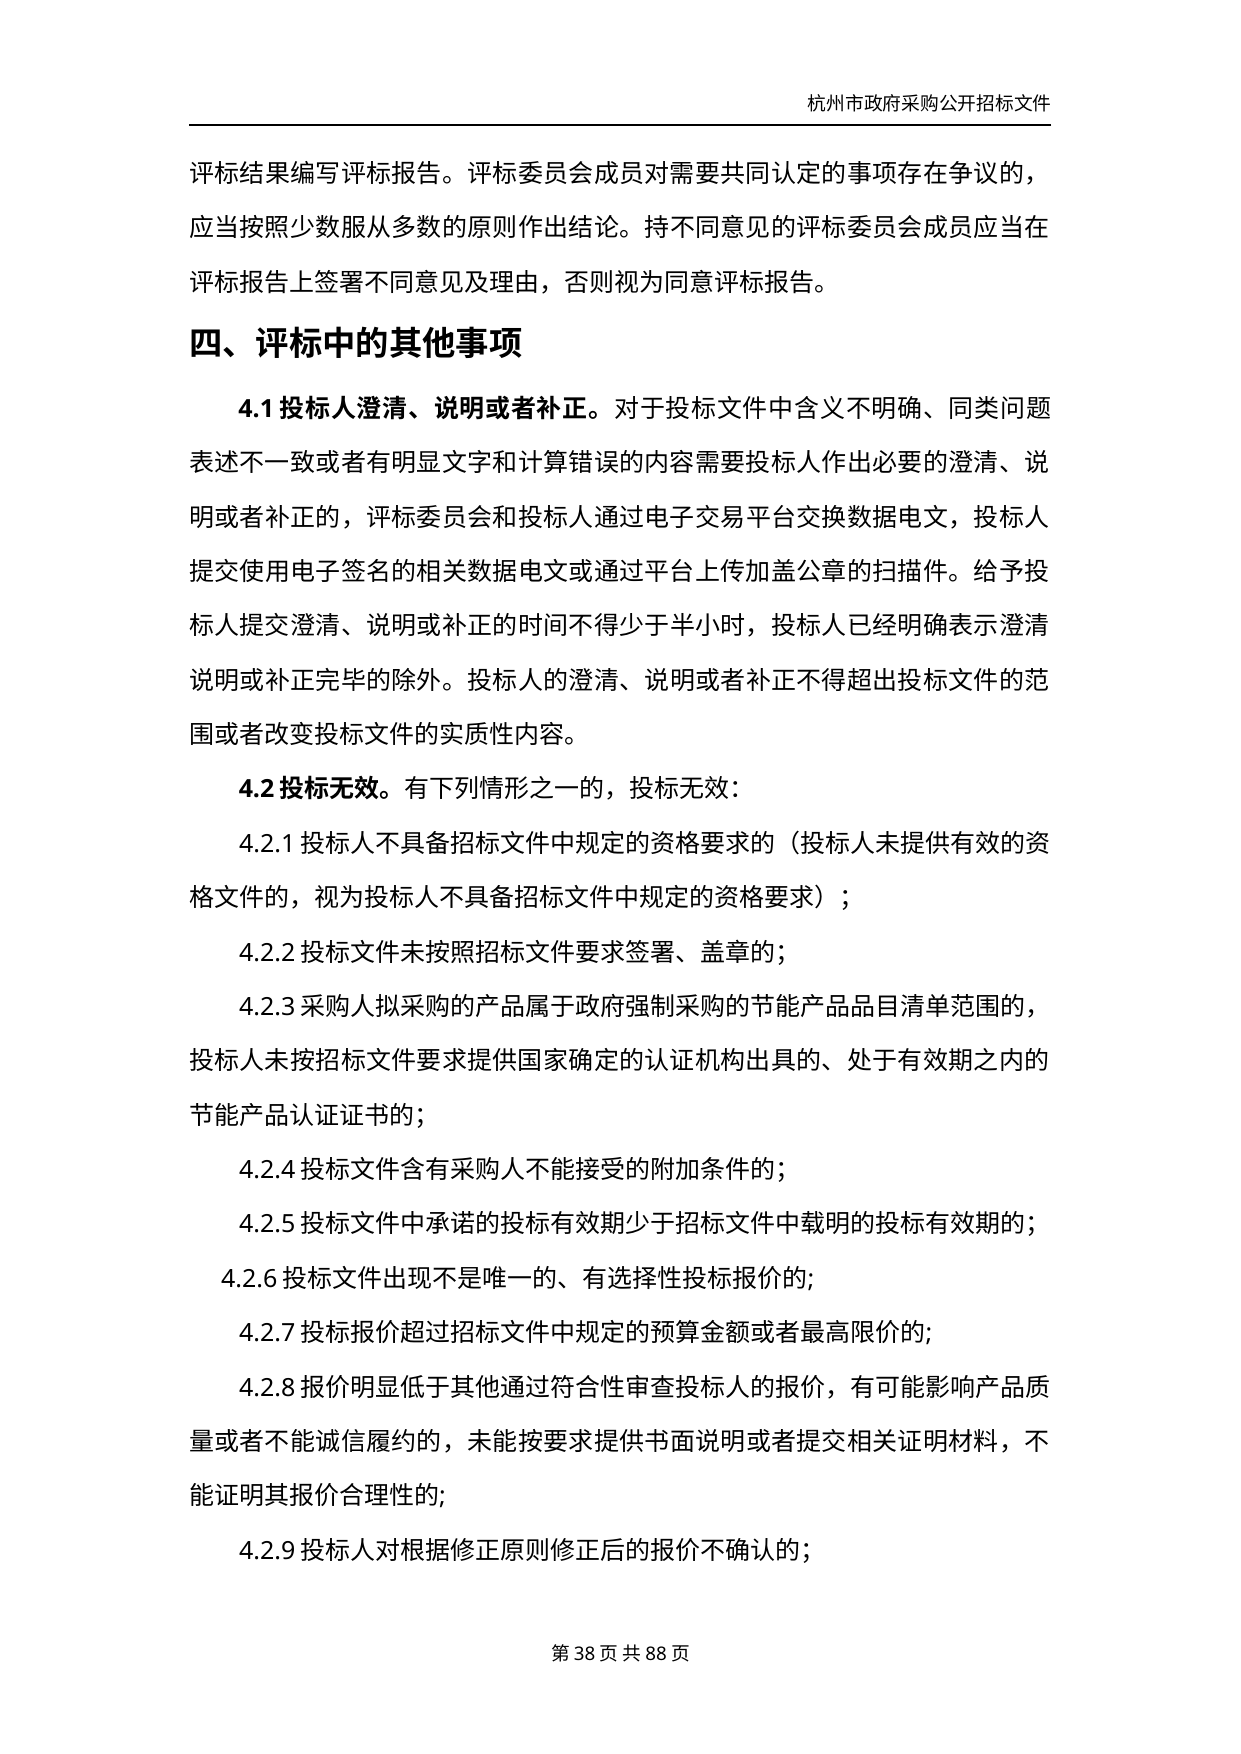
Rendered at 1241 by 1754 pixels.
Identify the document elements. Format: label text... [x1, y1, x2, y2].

text 4.2.3采购人拟采购的产品属于政府强制采购的节能产品品目清单范围的，投标人未按招标文件要求提供国家确定的认证机构出具的、处于有效期之内的节能产品认证证书的； [189, 986, 1051, 1131]
text 4.2.8报价明显低于其他通过符合性审查投标人的报价，有可能影响产品质量或者不能诚信履约的，未能按要求提供书面说明或者提交相关证明材料，不能证明其报价合理性的; [189, 1367, 1051, 1512]
text 4.2.7投标报价超过招标文件中规定的预算金额或者最高限价的; [189, 1313, 1051, 1349]
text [189, 153, 1051, 298]
text 4.2.1投标人不具备招标文件中规定的资格要求的（投标人未提供有效的资格文件的，视为投标人不具备招标文件中规定的资格要求）； [189, 823, 1051, 914]
text 4.2.6投标文件出现不是唯一的、有选择性投标报价的; [189, 1258, 1051, 1294]
text 4.2.9投标人对根据修正原则修正后的报价不确认的； [189, 1530, 1051, 1566]
text 4.2.4投标文件含有采购人不能接受的附加条件的； [189, 1149, 1051, 1186]
text 4.1投标人澄清、说明或者补正。对于投标文件中含义不明确、同类问题表述不一致或者有明显文字和计算错误的内容需要投标人作出必要的澄清、说明或者补正的，评标委员会和投标人通过电子交易平台交换数据电文，投标人提交使用电子签名的相关数据电文或通过平台上传加盖公章的扫描件。给予投标人提交澄清、说明或补正的时间不得少于半小时，投标人已经明确表示澄清说明或补正完毕的除外。投标人的澄清、说明或者补正不得超出投标文件的范围或者改变投标文件的实质性内容。 [189, 388, 1051, 751]
text 4.2.2投标文件未按照招标文件要求签署、盖章的； [189, 932, 1051, 968]
text 四、评标中的其他事项 [189, 317, 1051, 365]
text 4.2投标无效。有下列情形之一的，投标无效： [238, 769, 1051, 805]
text 4.2.5投标文件中承诺的投标有效期少于招标文件中载明的投标有效期的； [189, 1204, 1051, 1240]
